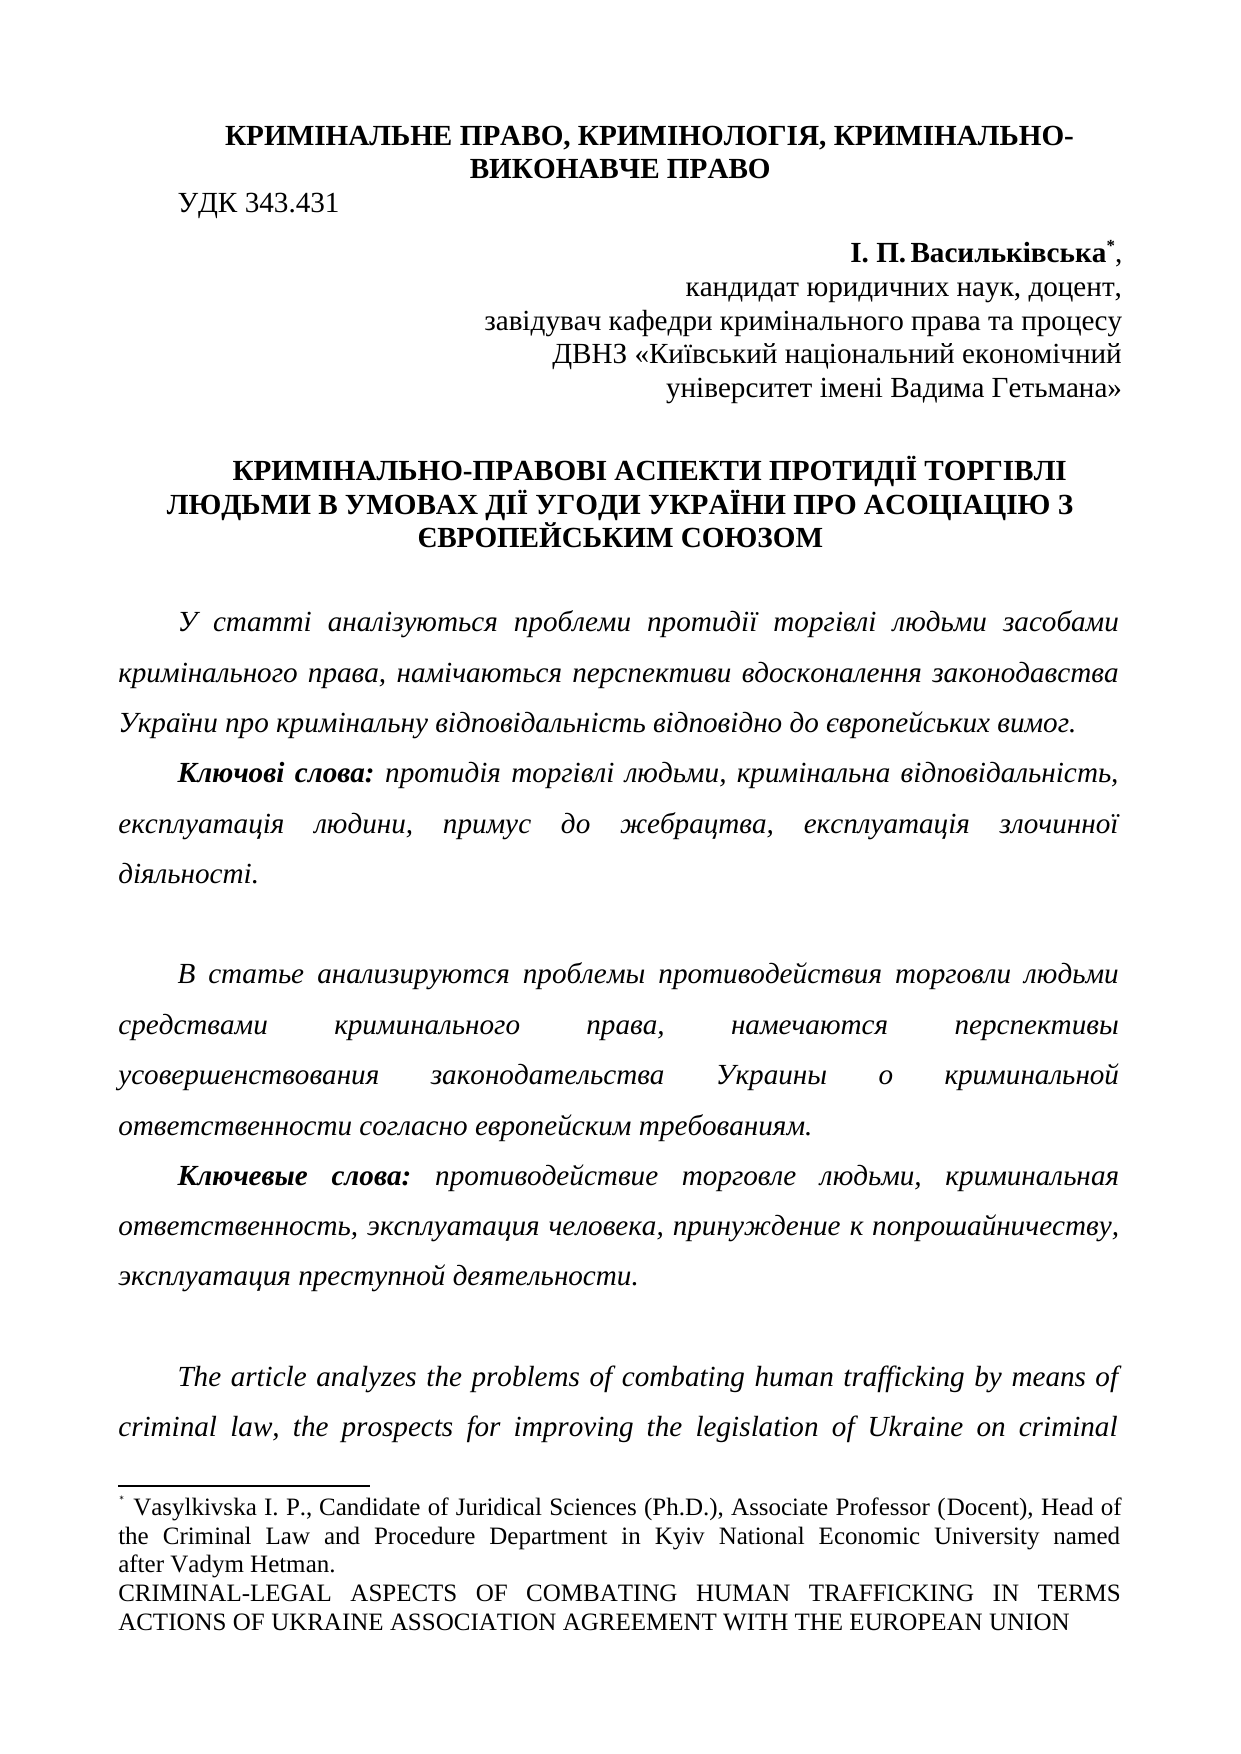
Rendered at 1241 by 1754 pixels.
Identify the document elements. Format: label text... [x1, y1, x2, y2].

text завідувач кафедри кримінального права та процесу [118, 303, 1122, 336]
text КРИМІНАЛЬНЕ ПРАВО, КРИМІНОЛОГІЯ, КРИМІНАЛЬНО-ВИКОНАВЧЕ ПРАВО [118, 118, 1122, 185]
text Ключевые слова: противодействие торговле людьми, криминальная ответственность, эксплуатация человека, принуждение к попрошайничеству, эксплуатация преступной деятельности. [118, 1158, 1122, 1292]
text ДВНЗ «Київський національний економічний [118, 336, 1122, 370]
text УДК 343.431 [118, 185, 1122, 219]
text кандидат юридичних наук, доцент, [118, 269, 1122, 303]
text І. П. Васильківська, [118, 236, 1122, 269]
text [118, 1359, 1122, 1443]
text університет імені Вадима Гетьмана» [118, 370, 1122, 403]
text КРИМІНАЛЬНО-ПРАВОВІ АСПЕКТИ ПРОТИДІЇ ТОРГІВЛІ ЛЮДЬМИ В УМОВАХ ДІЇ УГОДИ УКРАЇНИ ПРО АСОЦІАЦІЮ З ЄВРОПЕЙСЬКИМ СОЮЗОМ [118, 453, 1122, 554]
text У статті аналізуються проблеми протидії торгівлі людьми засобами кримінального права, намічаються перспективи вдосконалення законодавства України про кримінальну відповідальність відповідно до європейських вимог. [118, 604, 1122, 739]
text В статье анализируются проблемы противодействия торговли людьми средствами криминального права, намечаются перспективы усовершенствования законодательства Украины о криминальной ответственности согласно европейским требованиям. [118, 957, 1122, 1141]
text Ключові слова: протидія торгівлі людьми, кримінальна відповідальність, експлуатація людини, примус до жебрацтва, експлуатація злочинної діяльності. [118, 755, 1122, 889]
